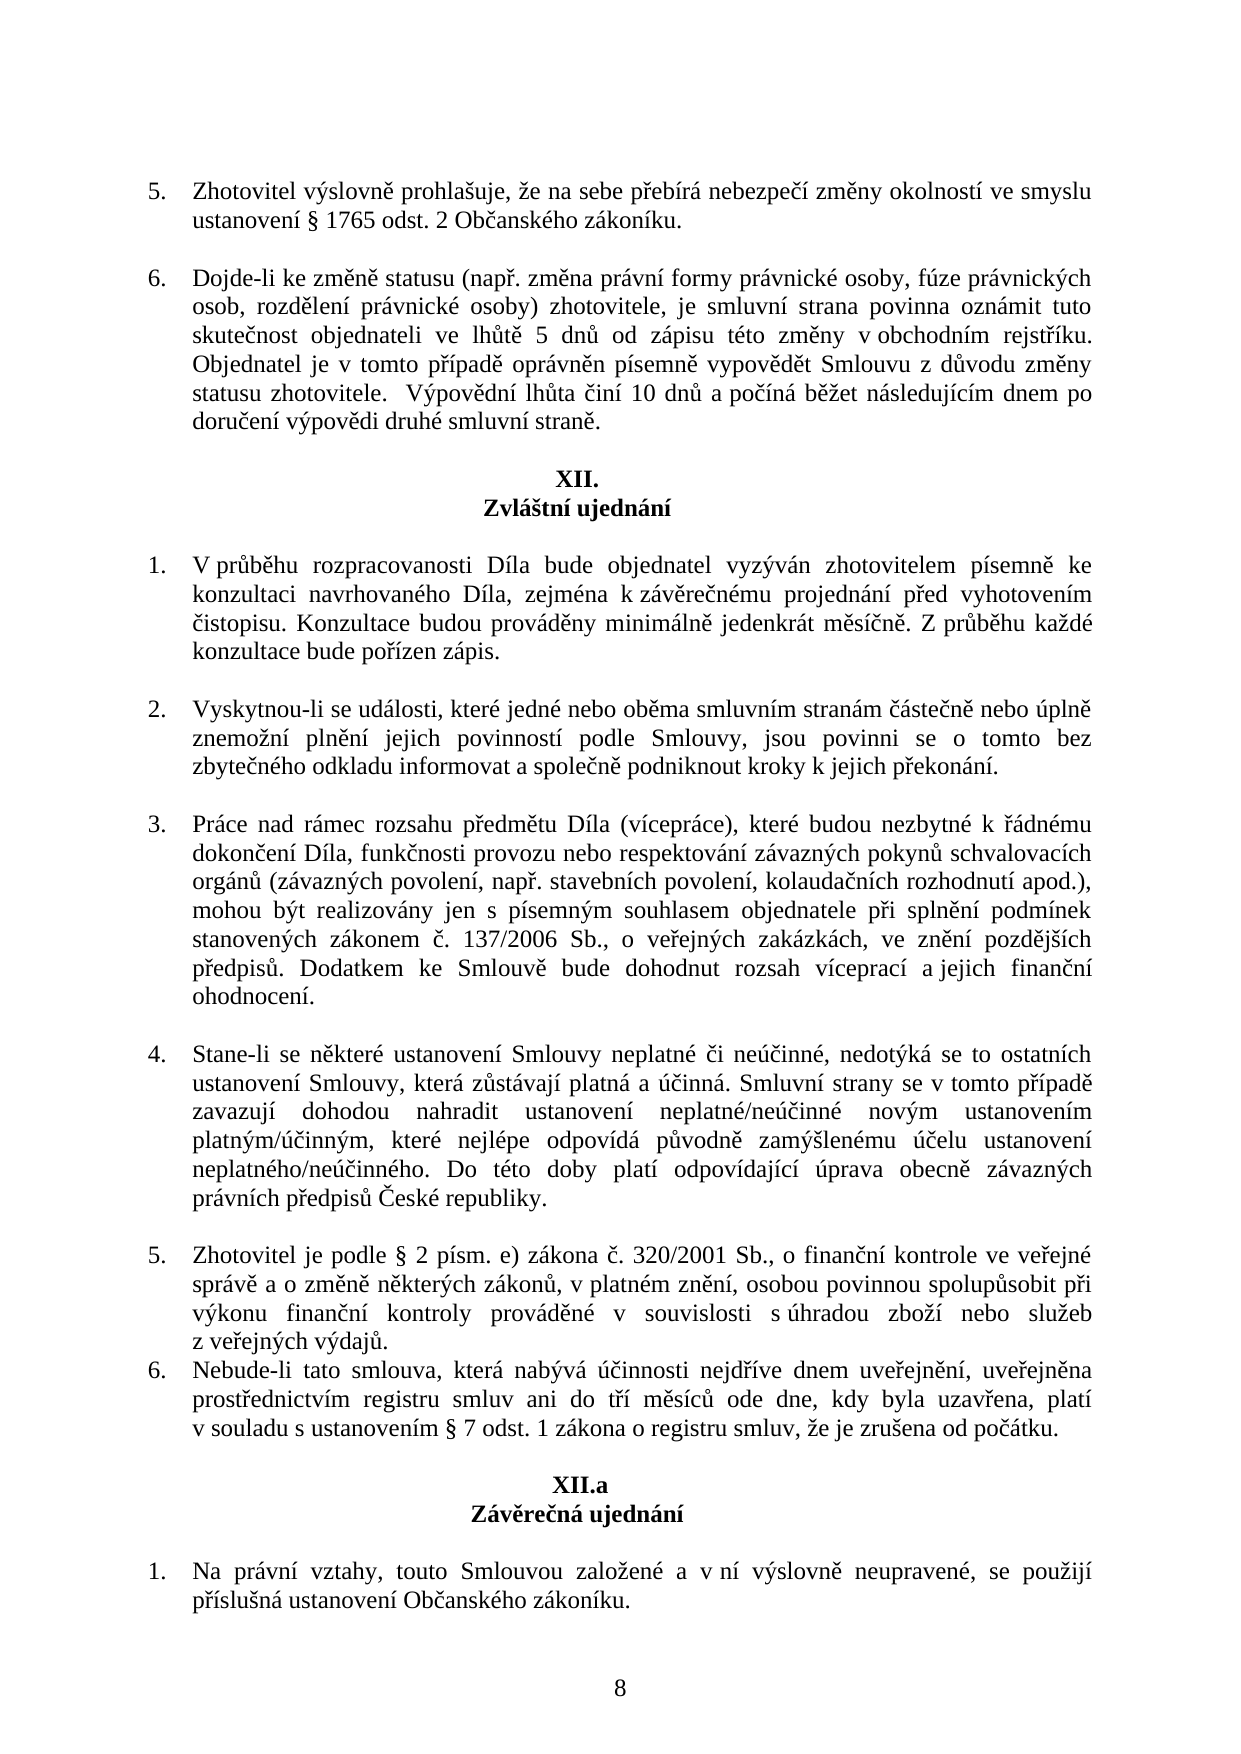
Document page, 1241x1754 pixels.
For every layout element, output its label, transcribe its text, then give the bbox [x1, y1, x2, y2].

text Závěrečná ujednání [148, 1499, 1006, 1528]
list Zhotovitel výslovně prohlašuje, že na sebe přebírá nebezpečí změny okolností ve smyslu ustanovení § 1765 odst. 2 Občanského zákoníku. [148, 176, 1093, 234]
text XII. [148, 464, 1006, 493]
list Stane-li se některé ustanovení Smlouvy neplatné či neúčinné, nedotýká se to ostatních ustanovení Smlouvy, která zůstávají platná a účinná. Smluvní strany se v tomto případě zavazují dohodou nahradit ustanovení neplatné/neúčinné novým ustanovením platným/účinným, které nejlépe odpovídá původně zamýšlenému účelu ustanovení neplatného/neúčinného. Do této doby platí odpovídající úprava obecně závazných právních předpisů České republiky. [148, 1039, 1093, 1211]
list Na právní vztahy, touto Smlouvou založené a v ní výslovně neupravené, se použijí příslušná ustanovení Občanského zákoníku. [148, 1556, 1093, 1614]
list Dojde-li ke změně statusu (např. změna právní formy právnické osoby, fúze právnických osob, rozdělení právnické osoby) zhotovitele, je smluvní strana povinna oznámit tuto skutečnost objednateli ve lhůtě 5 dnů od zápisu této změny v obchodním rejstříku. Objednatel je v tomto případě oprávněn písemně vypovědět Smlouvu z důvodu změny statusu zhotovitele. Výpovědní lhůta činí 10 dnů a počíná běžet následujícím dnem po doručení výpovědi druhé smluvní straně. [148, 263, 1093, 435]
list V průběhu rozpracovanosti Díla bude objednatel vyzýván zhotovitelem písemně ke konzultaci navrhovaného Díla, zejména k závěrečnému projednání před vyhotovením čistopisu. Konzultace budou prováděny minimálně jedenkrát měsíčně. Z průběhu každé konzultace bude pořízen zápis. [148, 550, 1093, 665]
list Vyskytnou-li se události, které jedné nebo oběma smluvním stranám částečně nebo úplně znemožní plnění jejich povinností podle Smlouvy, jsou povinni se o tomto bez zbytečného odkladu informovat a společně podniknout kroky k jejich překonání. [148, 694, 1093, 780]
subtitle Zvláštní ujednání [148, 493, 1006, 521]
list Práce nad rámec rozsahu předmětu Díla (vícepráce), které budou nezbytné k řádnému dokončení Díla, funkčnosti provozu nebo respektování závazných pokynů schvalovacích orgánů (závazných povolení, např. stavebních povolení, kolaudačních rozhodnutí apod.), mohou být realizovány jen s písemným souhlasem objednatele při splnění podmínek stanovených zákonem č. 137/2006 Sb., o veřejných zakázkách, ve znění pozdějších předpisů. Dodatkem ke Smlouvě bude dohodnut rozsah víceprací a jejich finanční ohodnocení. [148, 809, 1093, 1010]
list Nebude-li tato smlouva, která nabývá účinnosti nejdříve dnem uveřejnění, uveřejněna prostřednictvím registru smluv ani do tří měsíců ode dne, kdy byla uzavřena, platí v souladu s ustanovením § 7 odst. 1 zákona o registru smluv, že je zrušena od počátku. [148, 1355, 1093, 1441]
list Zhotovitel je podle § 2 písm. e) zákona č. 320/2001 Sb., o finanční kontrole ve veřejné správě a o změně některých zákonů, v platném znění, osobou povinnou spolupůsobit při výkonu finanční kontroly prováděné v souvislosti s úhradou zboží nebo služeb z veřejných výdajů. [148, 1240, 1093, 1355]
text XII.a [153, 1470, 1006, 1499]
